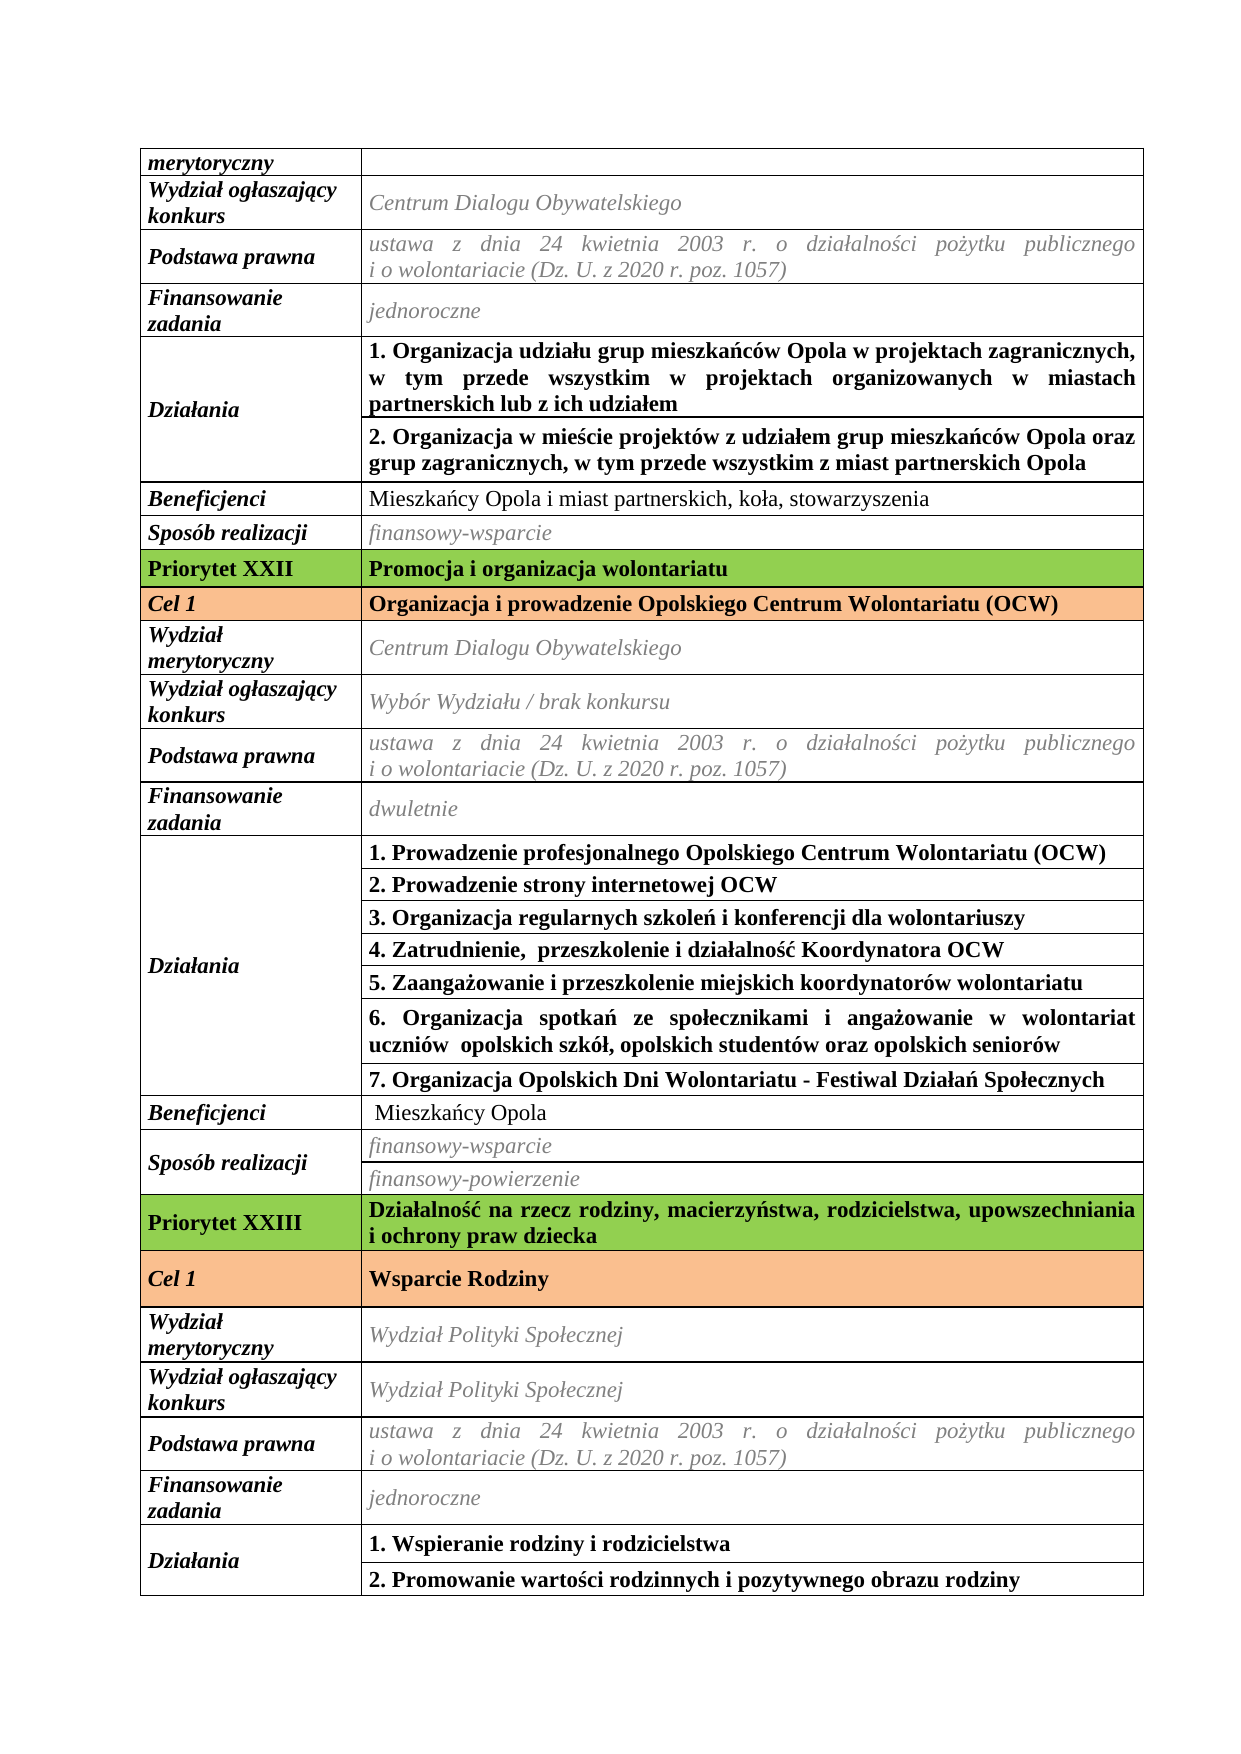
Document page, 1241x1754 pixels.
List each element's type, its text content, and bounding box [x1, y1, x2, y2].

table_cell Beneficjenci [141, 483, 361, 515]
table_cell 5. Zaangażowanie i przeszkolenie miejskich koordynatorów wolontariatu [362, 966, 1143, 998]
table_cell Centrum Dialogu Obywatelskiego [362, 621, 1143, 674]
table_cell ustawa z dnia 24 kwietnia 2003 r. o działalności pożytku publicznego i o wolontariacie (Dz. U. z 2020 r. poz. 1057) [362, 729, 1143, 781]
table_cell Mieszkańcy Opola [362, 1096, 1143, 1129]
table_cell 2. Promowanie wartości rodzinnych i pozytywnego obrazu rodziny [362, 1563, 1143, 1595]
table_cell Priorytet XXIII [141, 1195, 361, 1250]
table_cell Organizacja i prowadzenie Opolskiego Centrum Wolontariatu (OCW) [362, 588, 1143, 620]
table_cell Priorytet XXII [141, 550, 361, 586]
table_cell Sposób realizacji [141, 1130, 361, 1194]
table_cell jednoroczne [362, 1471, 1143, 1524]
table_cell Finansowanie zadania [141, 284, 361, 336]
table_cell dwuletnie [362, 783, 1143, 835]
table_cell Mieszkańcy Opola i miast partnerskich, koła, stowarzyszenia [362, 483, 1143, 515]
table_cell Działania [141, 1525, 361, 1595]
table_cell finansowy-powierzenie [362, 1163, 1143, 1194]
table_cell Wydział ogłaszający konkurs [141, 675, 361, 728]
table_cell Podstawa prawna [141, 729, 361, 781]
table_cell finansowy-wsparcie [362, 516, 1143, 549]
table_cell Działania [141, 337, 361, 481]
table_cell Finansowanie zadania [141, 783, 361, 835]
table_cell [141, 149, 361, 175]
table_cell Wydział ogłaszający konkurs [141, 1363, 361, 1416]
table_cell Sposób realizacji [141, 516, 361, 549]
table_cell Wsparcie Rodziny [362, 1251, 1143, 1306]
table_cell Finansowanie zadania [141, 1471, 361, 1524]
table_cell Wydział Polityki Społecznej [362, 1363, 1143, 1416]
table_cell 1. Wspieranie rodziny i rodzicielstwa [362, 1525, 1143, 1562]
table_cell Działania [141, 836, 361, 1095]
table_cell Podstawa prawna [141, 1418, 361, 1470]
table_cell 2. Prowadzenie strony internetowej OCW [362, 869, 1143, 900]
table_cell ustawa z dnia 24 kwietnia 2003 r. o działalności pożytku publicznego i o wolontariacie (Dz. U. z 2020 r. poz. 1057) [362, 1418, 1143, 1470]
table_cell Wydział merytoryczny [141, 621, 361, 674]
table_cell Beneficjenci [141, 1096, 361, 1129]
table_cell Działalność na rzecz rodziny, macierzyństwa, rodzicielstwa, upowszechniania i ochrony praw dziecka [362, 1195, 1143, 1250]
table_cell 2. Organizacja w mieście projektów z udziałem grup mieszkańców Opola oraz grup zagranicznych, w tym przede wszystkim z miast partnerskich Opola [362, 418, 1143, 481]
table_cell finansowy-wsparcie [362, 1130, 1143, 1161]
table_cell Wydział Polityki Społecznej [362, 1308, 1143, 1361]
table_cell Wydział ogłaszający konkurs [141, 176, 361, 229]
table_cell Centrum Dialogu Obywatelskiego [362, 176, 1143, 229]
table_cell ustawa z dnia 24 kwietnia 2003 r. o działalności pożytku publicznego i o wolontariacie (Dz. U. z 2020 r. poz. 1057) [362, 230, 1143, 282]
table_cell Podstawa prawna [141, 230, 361, 282]
table_cell Wydział merytoryczny [141, 1308, 361, 1361]
table_cell 6. Organizacja spotkań ze społecznikami i angażowanie w wolontariat uczniów opolskich szkół, opolskich studentów oraz opolskich seniorów [362, 999, 1143, 1063]
table_cell 4. Zatrudnienie, przeszkolenie i działalność Koordynatora OCW [362, 934, 1143, 965]
table_cell Promocja i organizacja wolontariatu [362, 550, 1143, 586]
table_cell 7. Organizacja Opolskich Dni Wolontariatu - Festiwal Działań Społecznych [362, 1064, 1143, 1095]
table_cell Wybór Wydziału / brak konkursu [362, 675, 1143, 728]
table_cell Cel 1 [141, 588, 361, 620]
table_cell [362, 149, 1143, 175]
table_cell 1. Organizacja udziału grup mieszkańców Opola w projektach zagranicznych, w tym przede wszystkim w projektach organizowanych w miastach partnerskich lub z ich udziałem [362, 337, 1143, 416]
table_cell jednoroczne [362, 284, 1143, 336]
table_cell Cel 1 [141, 1251, 361, 1306]
table_cell 1. Prowadzenie profesjonalnego Opolskiego Centrum Wolontariatu (OCW) [362, 836, 1143, 868]
table_cell 3. Organizacja regularnych szkoleń i konferencji dla wolontariuszy [362, 901, 1143, 933]
